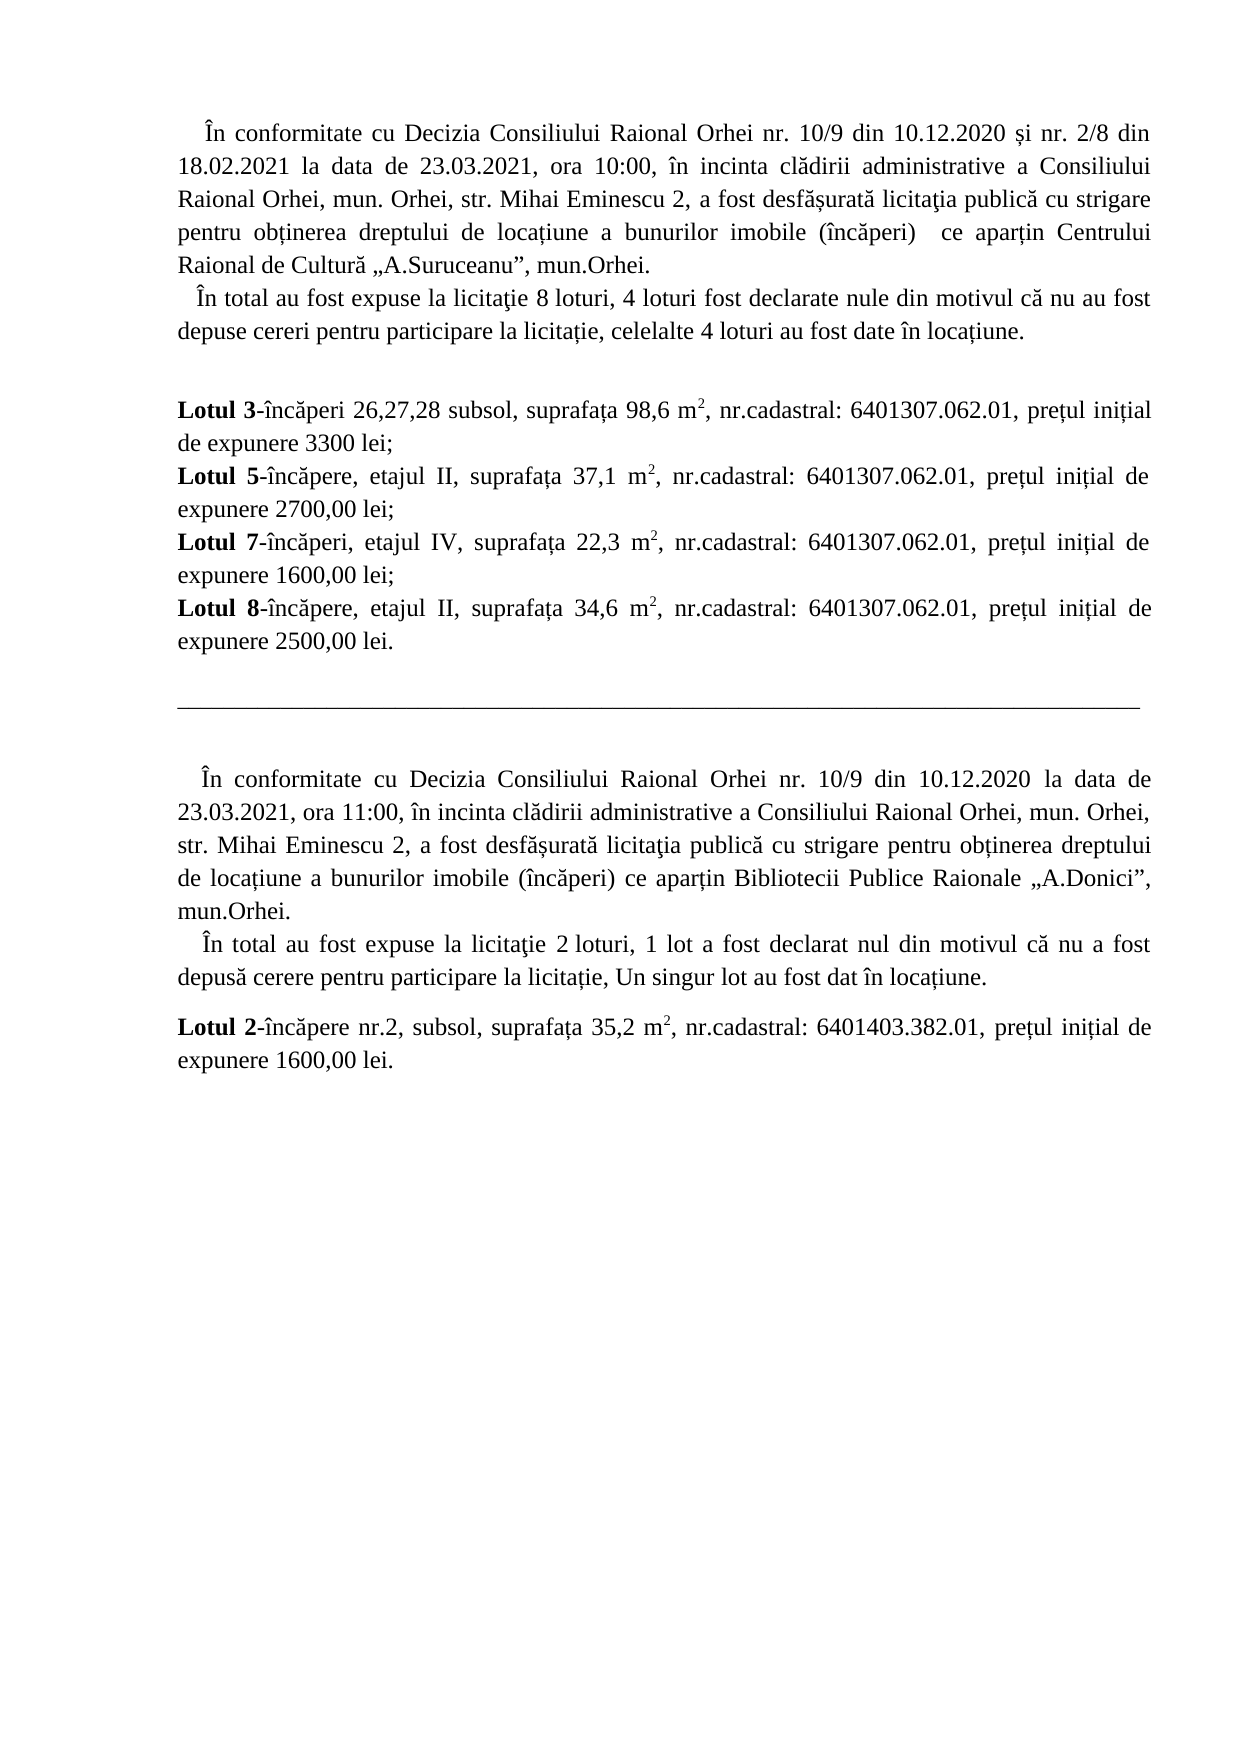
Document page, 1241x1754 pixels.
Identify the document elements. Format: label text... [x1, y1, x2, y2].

text Lotul 7-încăperi, etajul IV, suprafața 22,3 m2, nr.cadastral: 6401307.062.01, prețul inițial de expunere 1600,00 lei; [177, 527, 1149, 588]
text În total au fost expuse la licitaţie 8 loturi, 4 loturi fost declarate nule din motivul că nu au fost depuse cereri pentru participare la licitație, celelalte 4 loturi au fost date în locațiune. [177, 283, 1152, 345]
text Lotul 3-încăperi 26,27,28 subsol, suprafața 98,6 m2, nr.cadastral: 6401307.062.01, prețul inițial de expunere 3300 lei; [177, 395, 1152, 456]
text ____________________________________________________________________________________ [177, 685, 1149, 712]
text Lotul 2-încăpere nr.2, subsol, suprafața 35,2 m2, nr.cadastral: 6401403.382.01, prețul inițial de expunere 1600,00 lei. [177, 1012, 1152, 1074]
text În total au fost expuse la licitaţie 2 loturi, 1 lot a fost declarat nul din motivul că nu a fost depusă cerere pentru participare la licitație, Un singur lot au fost dat în locațiune. [177, 929, 1152, 991]
text În conformitate cu Decizia Consiliului Raional Orhei nr. 10/9 din 10.12.2020 și nr. 2/8 din 18.02.2021 la data de 23.03.2021, ora 10:00, în incinta clădirii administrative a Consiliului Raional Orhei, mun. Orhei, str. Mihai Eminescu 2, a fost desfășurată licitaţia publică cu strigare pentru obținerea dreptului de locațiune a bunurilor imobile (încăperi) ce aparțin Centrului Raional de Cultură „A.Suruceanu”, mun.Orhei. [177, 118, 1152, 279]
text Lotul 8-încăpere, etajul II, suprafața 34,6 m2, nr.cadastral: 6401307.062.01, prețul inițial de expunere 2500,00 lei. [177, 593, 1152, 654]
text Lotul 5-încăpere, etajul II, suprafața 37,1 m2, nr.cadastral: 6401307.062.01, prețul inițial de expunere 2700,00 lei; [177, 461, 1149, 522]
text În conformitate cu Decizia Consiliului Raional Orhei nr. 10/9 din 10.12.2020 la data de 23.03.2021, ora 11:00, în incinta clădirii administrative a Consiliului Raional Orhei, mun. Orhei, str. Mihai Eminescu 2, a fost desfășurată licitaţia publică cu strigare pentru obținerea dreptului de locațiune a bunurilor imobile (încăperi) ce aparțin Bibliotecii Publice Raionale „A.Donici”, mun.Orhei. [177, 764, 1152, 925]
